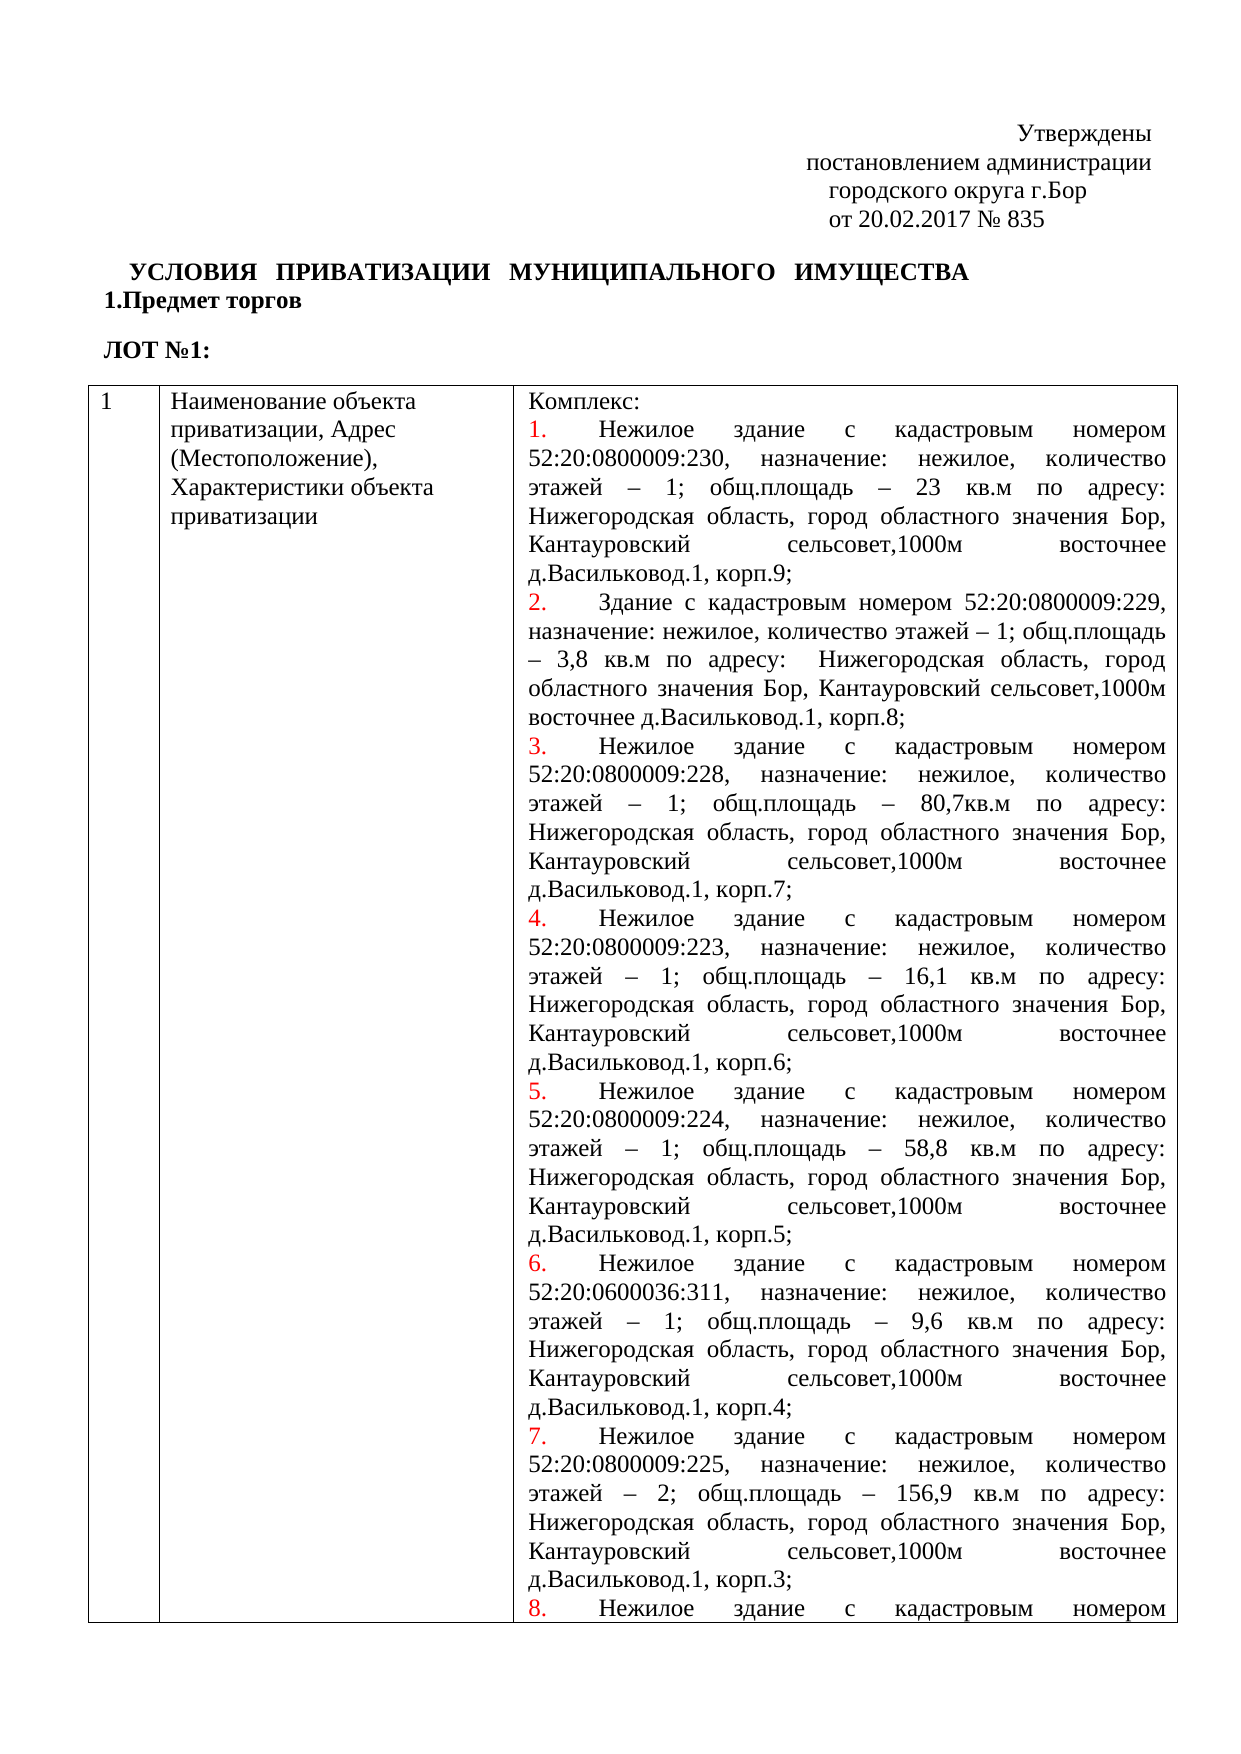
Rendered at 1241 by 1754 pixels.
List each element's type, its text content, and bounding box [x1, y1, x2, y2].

text ЛОТ №1: [103, 335, 1152, 364]
text постановлением администрации [103, 147, 1152, 176]
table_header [160, 386, 513, 1622]
text от 20.02.2017 № 835 [103, 204, 1152, 233]
text 1.Предмет торгов [103, 286, 1152, 314]
text Утверждены [103, 118, 1152, 147]
text городского округа г.Бор [103, 176, 1152, 204]
table_header 1 [89, 386, 159, 1622]
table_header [514, 386, 1177, 1622]
text УСЛОВИЯ ПРИВАТИЗАЦИИ МУНИЦИПАЛЬНОГО ИМУЩЕСТВА [103, 257, 1152, 286]
